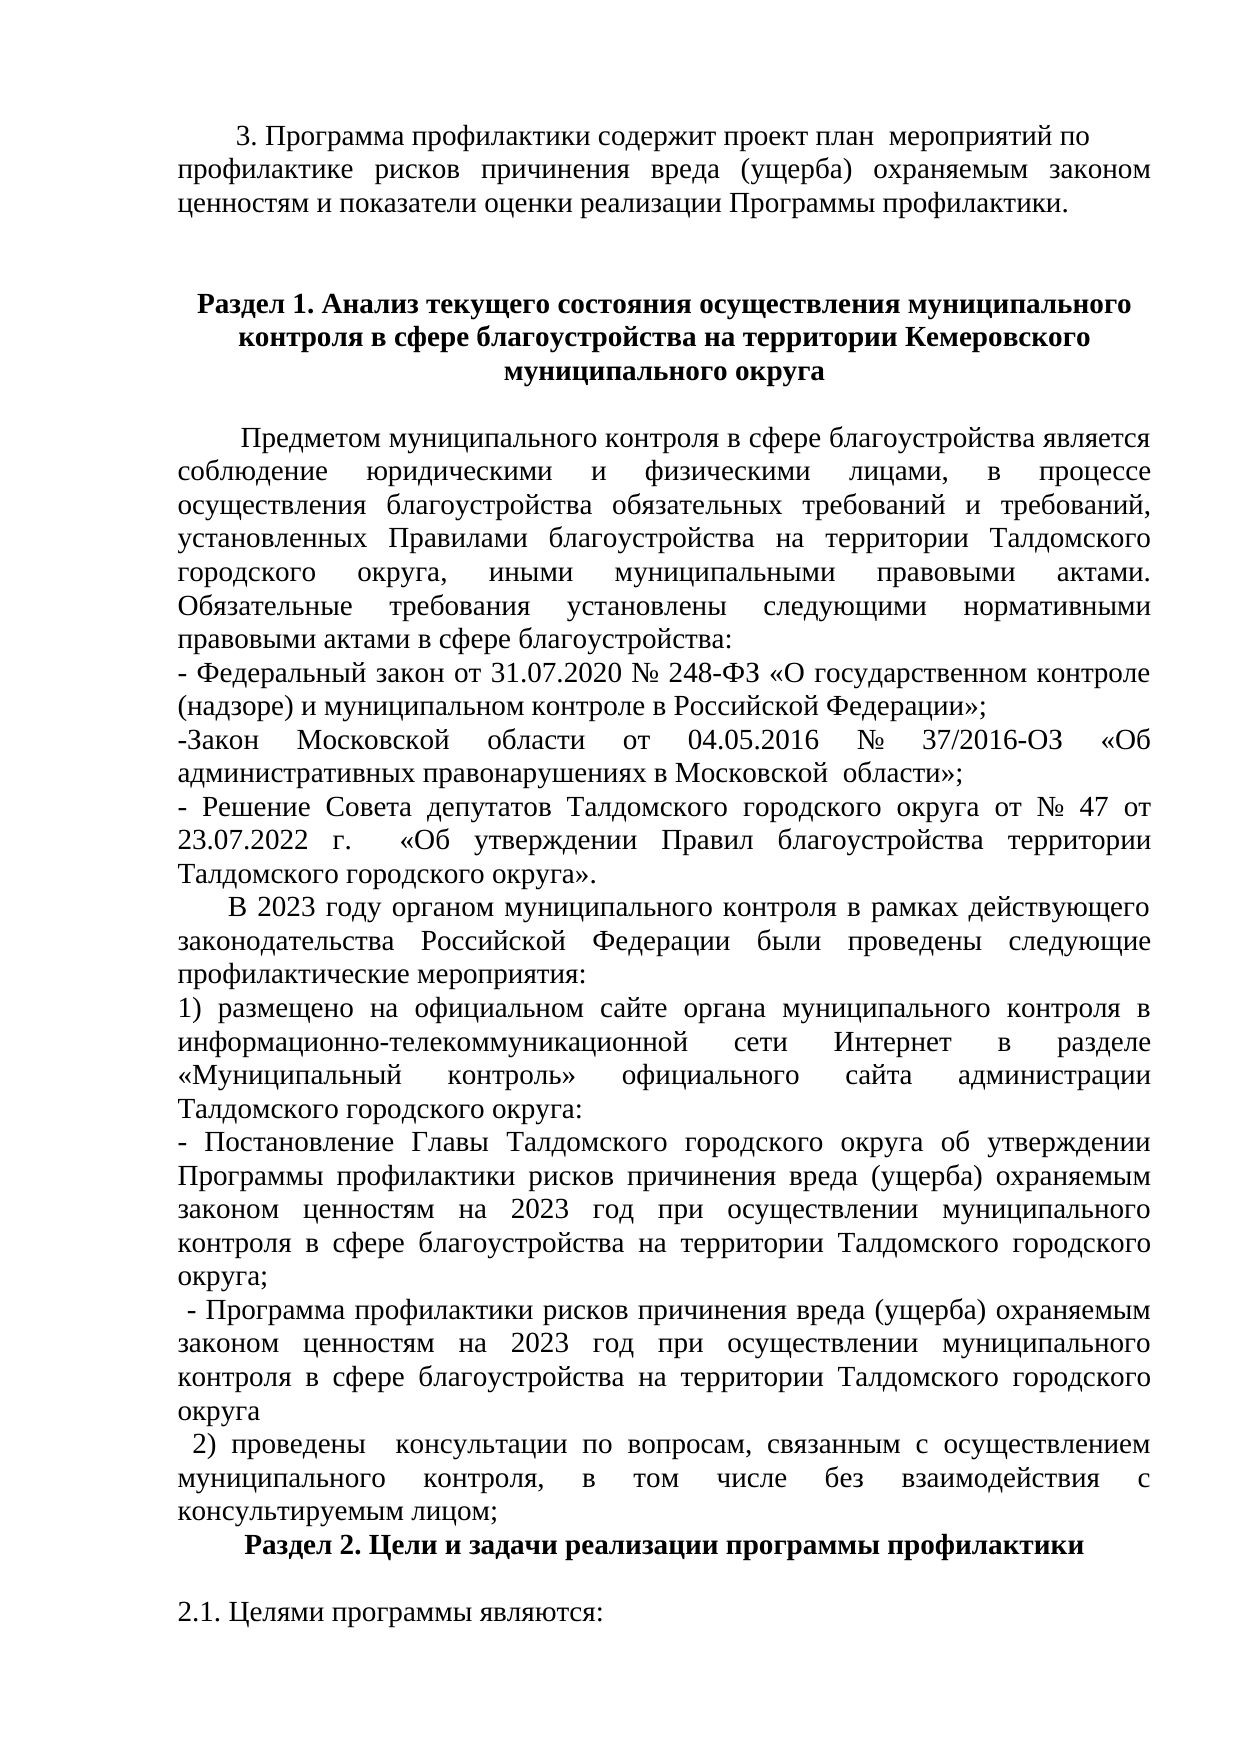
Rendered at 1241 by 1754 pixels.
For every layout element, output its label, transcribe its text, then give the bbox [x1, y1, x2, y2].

text - Программа профилактики рисков причинения вреда (ущерба) охраняемым законом ценностям на 2023 год при осуществлении муниципального контроля в сфере благоустройства на территории Талдомского городского округа [177, 1292, 1152, 1426]
text - Федеральный закон от 31.07.2020 № 248-ФЗ «О государственном контроле (надзоре) и муниципальном контроле в Российской Федерации»; [177, 655, 1152, 722]
text В 2023 году органом муниципального контроля в рамках действующего законодательства Российской Федерации были проведены следующие профилактические мероприятия: [177, 889, 1152, 990]
text Раздел 2. Цели и задачи реализации программы профилактики [177, 1527, 1152, 1560]
text профилактике рисков причинения вреда (ущерба) охраняемым законом ценностям и показатели оценки реализации Программы профилактики. [177, 152, 1152, 219]
text 1) размещено на официальном сайте органа муниципального контроля в информационно-телекоммуникационной сети Интернет в разделе «Муниципальный контроль» официального сайта администрации Талдомского городского округа: [177, 990, 1152, 1124]
text - Постановление Главы Талдомского городского округа об утверждении Программы профилактики рисков причинения вреда (ущерба) охраняемым законом ценностям на 2023 год при осуществлении муниципального контроля в сфере благоустройства на территории Талдомского городского округа; [177, 1124, 1152, 1292]
text 2.1. Целями программы являются: [177, 1594, 1152, 1627]
text муниципального округа [177, 353, 1152, 386]
text -Закон Московской области от 04.05.2016 № 37/2016-ОЗ «Об административных правонарушениях в Московской области»; [177, 722, 1152, 789]
text Раздел 1. Анализ текущего состояния осуществления муниципального [177, 286, 1152, 319]
text Предметом муниципального контроля в сфере благоустройства является соблюдение юридическими и физическими лицами, в процессе осуществления благоустройства обязательных требований и требований, установленных Правилами благоустройства на территории Талдомского городского округа, иными муниципальными правовыми актами. Обязательные требования установлены следующими нормативными правовыми актами в сфере благоустройства: [177, 420, 1152, 655]
text 3. Программа профилактики содержит проект план мероприятий по [177, 118, 1152, 152]
text контроля в сфере благоустройства на территории Кемеровского [177, 319, 1152, 353]
text - Решение Совета депутатов Талдомского городского округа от № 47 от 23.07.2022 г. «Об утверждении Правил благоустройства территории Талдомского городского округа». [177, 789, 1152, 889]
text 2) проведены консультации по вопросам, связанным с осуществлением муниципального контроля, в том числе без взаимодействия с консультируемым лицом; [177, 1426, 1152, 1527]
